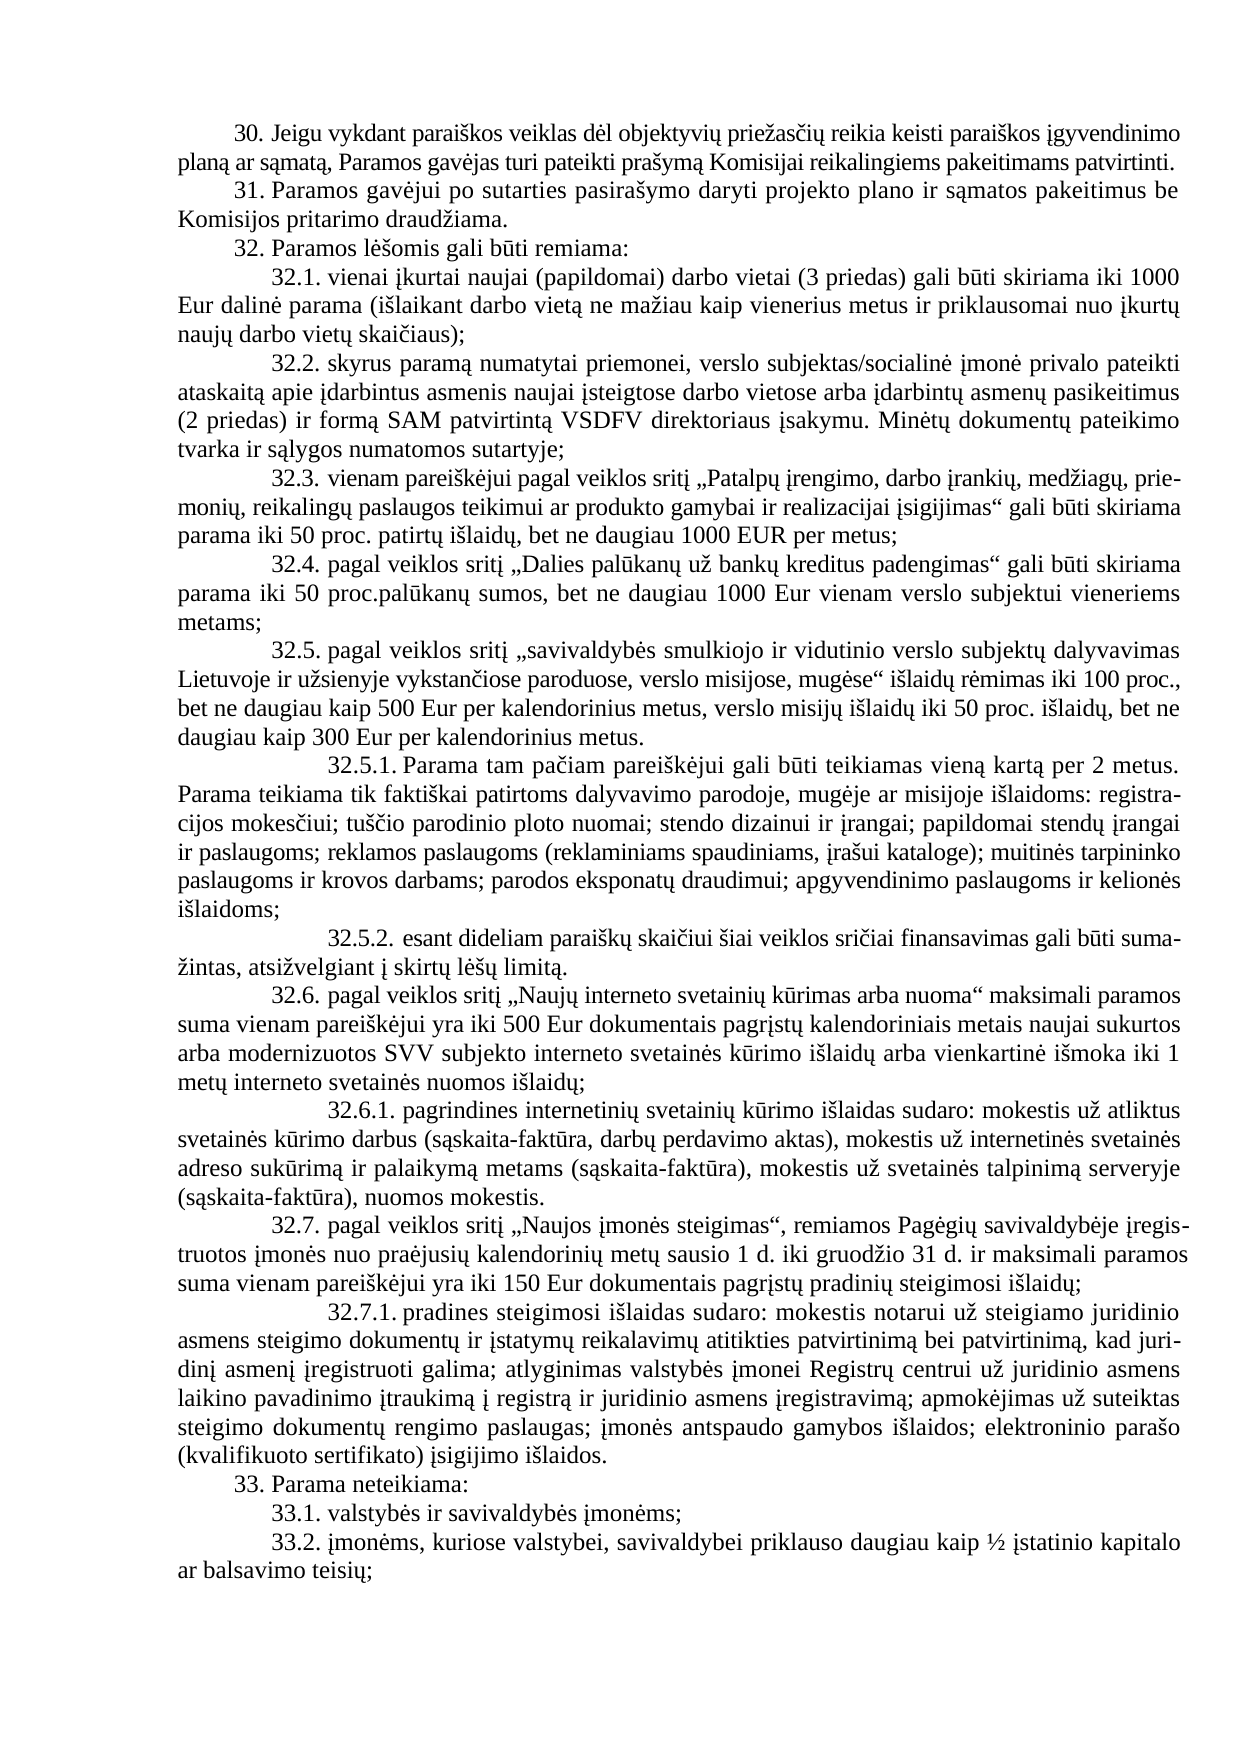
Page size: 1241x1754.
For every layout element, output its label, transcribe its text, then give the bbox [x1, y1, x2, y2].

text 32.5. pagal veiklos sritį „savivaldybės smulkiojo ir vidutinio verslo subjektų dalyvavimas Lietuvoje ir užsienyje vykstančiose paroduose, verslo misijose, mugėse“ išlaidų rėmimas iki 100 proc., bet ne daugiau kaip 500 Eur per kalendorinius metus, verslo misijų išlaidų iki 50 proc. išlaidų, bet ne daugiau kaip 300 Eur per kalendorinius metus. [177, 636, 1181, 751]
text 32.4. pagal veiklos sritį „Dalies palūkanų už bankų kreditus padengimas“ gali būti skiriama parama iki 50 proc.palūkanų sumos, bet ne daugiau 1000 Eur vienam verslo subjektui vieneriems metams; [177, 549, 1181, 636]
text 30. Jeigu vykdant paraiškos veiklas objektyvių priežasčių reikia keisti paraiškos įgyvendinimo planą ar sąmatą, Paramos gavėjas turi pateikti prašymą Komisijai reikalingiems pakeitimams patvirtinti. [177, 118, 1181, 176]
text 33.1. valstybės ir savivaldybės įmonėms; [177, 1498, 1181, 1527]
text 32.6. pagal veiklos sritį „Naujų interneto svetainių kūrimas arba nuoma“ maksimali paramos suma vienam pareiškėjui yra iki 500 Eur dokumentais pagrįstų kalendoriniais metais naujai sukurtos arba modernizuotos SVV subjekto interneto svetainės kūrimo išlaidų arba vienkartinė išmoka iki 1 metų interneto svetainės nuomos išlaidų; [177, 981, 1181, 1096]
text 32.2. skyrus paramą numatytai priemonei, verslo subjektas/socialinė įmonė privalo pateikti ataskaitą apie įdarbintus asmenis naujai įsteigtose darbo vietose arba įdarbintų asmenų pasikeitimus (2 priedas) ir formą SAM patvirtintą VSDFV direktoriaus įsakymu. Minėtų dokumentų pateikimo tvarka ir sąlygos numatomos sutartyje; [177, 348, 1181, 463]
text 32.5.1. Parama tam pačiam pareiškėjui gali būti teikiamas vieną kartą per 2 metus. Parama teikiama tik faktiškai patirtoms dalyvavimo parodoje, mugėje ar misijoje išlaidoms: registracijos mokesčiui; tuščio parodinio ploto nuomai; stendo dizainui ir įrangai; papildomai stendų įrangai ir paslaugoms; reklamos paslaugoms (reklaminiams spaudiniams, įrašui kataloge); muitinės tarpininko paslaugoms ir krovos darbams; parodos eksponatų draudimui; apgyvendinimo paslaugoms ir kelionės išlaidoms; [177, 751, 1181, 923]
text 32.1. vienai įkurtai naujai (papildomai) darbo vietai (3 priedas) gali būti skiriama iki 1000 Eur dalinė parama (išlaikant darbo vietą ne mažiau kaip vienerius metus ir priklausomai nuo įkurtų naujų darbo vietų skaičiaus); [177, 262, 1181, 348]
text 33.2. įmonėms, kuriose valstybei, savivaldybei priklauso daugiau kaip ½ įstatinio kapitalo ar balsavimo teisių; [177, 1527, 1181, 1584]
text 32.3. vienam pareiškėjui pagal veiklos sritį „Patalpų įrengimo, darbo įrankių, medžiagų, priemonių, reikalingų paslaugos teikimui ar produkto gamybai ir realizacijai įsigijimas“ gali būti skiriama parama iki 50 proc. patirtų išlaidų, bet ne daugiau 1000 EUR per metus; [177, 463, 1181, 549]
text 32.7. pagal veiklos sritį „Naujos įmonės steigimas“, remiamos Pagėgių savivaldybėje įregistruotos įmonės nuo praėjusių kalendorinių metų sausio 1 d. iki gruodžio 31 d. ir maksimali paramos suma vienam pareiškėjui yra iki 150 Eur dokumentais pagrįstų pradinių steigimosi išlaidų; [177, 1211, 1190, 1297]
text 33. Parama neteikiama: [177, 1469, 1181, 1498]
text 32.6.1. pagrindines internetinių svetainių kūrimo išlaidas sudaro: mokestis už atliktus svetainės kūrimo darbus (sąskaita-faktūra, darbų perdavimo aktas), mokestis už internetinės svetainės adreso sukūrimą ir palaikymą metams (sąskaita-faktūra), mokestis už svetainės talpinimą serveryje (sąskaita-faktūra), nuomos mokestis. [177, 1096, 1181, 1211]
text 32.5.2. esant dideliam paraiškų skaičiui šiai veiklos sričiai finansavimas gali būti sumažintas, atsižvelgiant į skirtų lėšų limitą. [177, 923, 1181, 981]
text 31. Paramos gavėjui po sutarties pasirašymo daryti projekto ir sąmatos pakeitimus be Komisijos pritarimo draudžiama. [177, 176, 1181, 233]
text 32. Paramos lėšomis gali būti remiama: [177, 233, 1181, 262]
text 32.7.1. pradines steigimosi išlaidas sudaro: mokestis notarui už steigiamo juridinio asmens steigimo dokumentų ir įstatymų reikalavimų atitikties patvirtinimą bei patvirtinimą, kad juridinį asmenį įregistruoti galima; atlyginimas valstybės įmonei Registrų centrui už juridinio asmens laikino pavadinimo įtraukimą į registrą ir juridinio asmens įregistravimą; apmokėjimas už suteiktas steigimo dokumentų rengimo paslaugas; įmonės antspaudo gamybos išlaidos; elektroninio parašo (kvalifikuoto sertifikato) įsigijimo išlaidos. [177, 1297, 1181, 1469]
